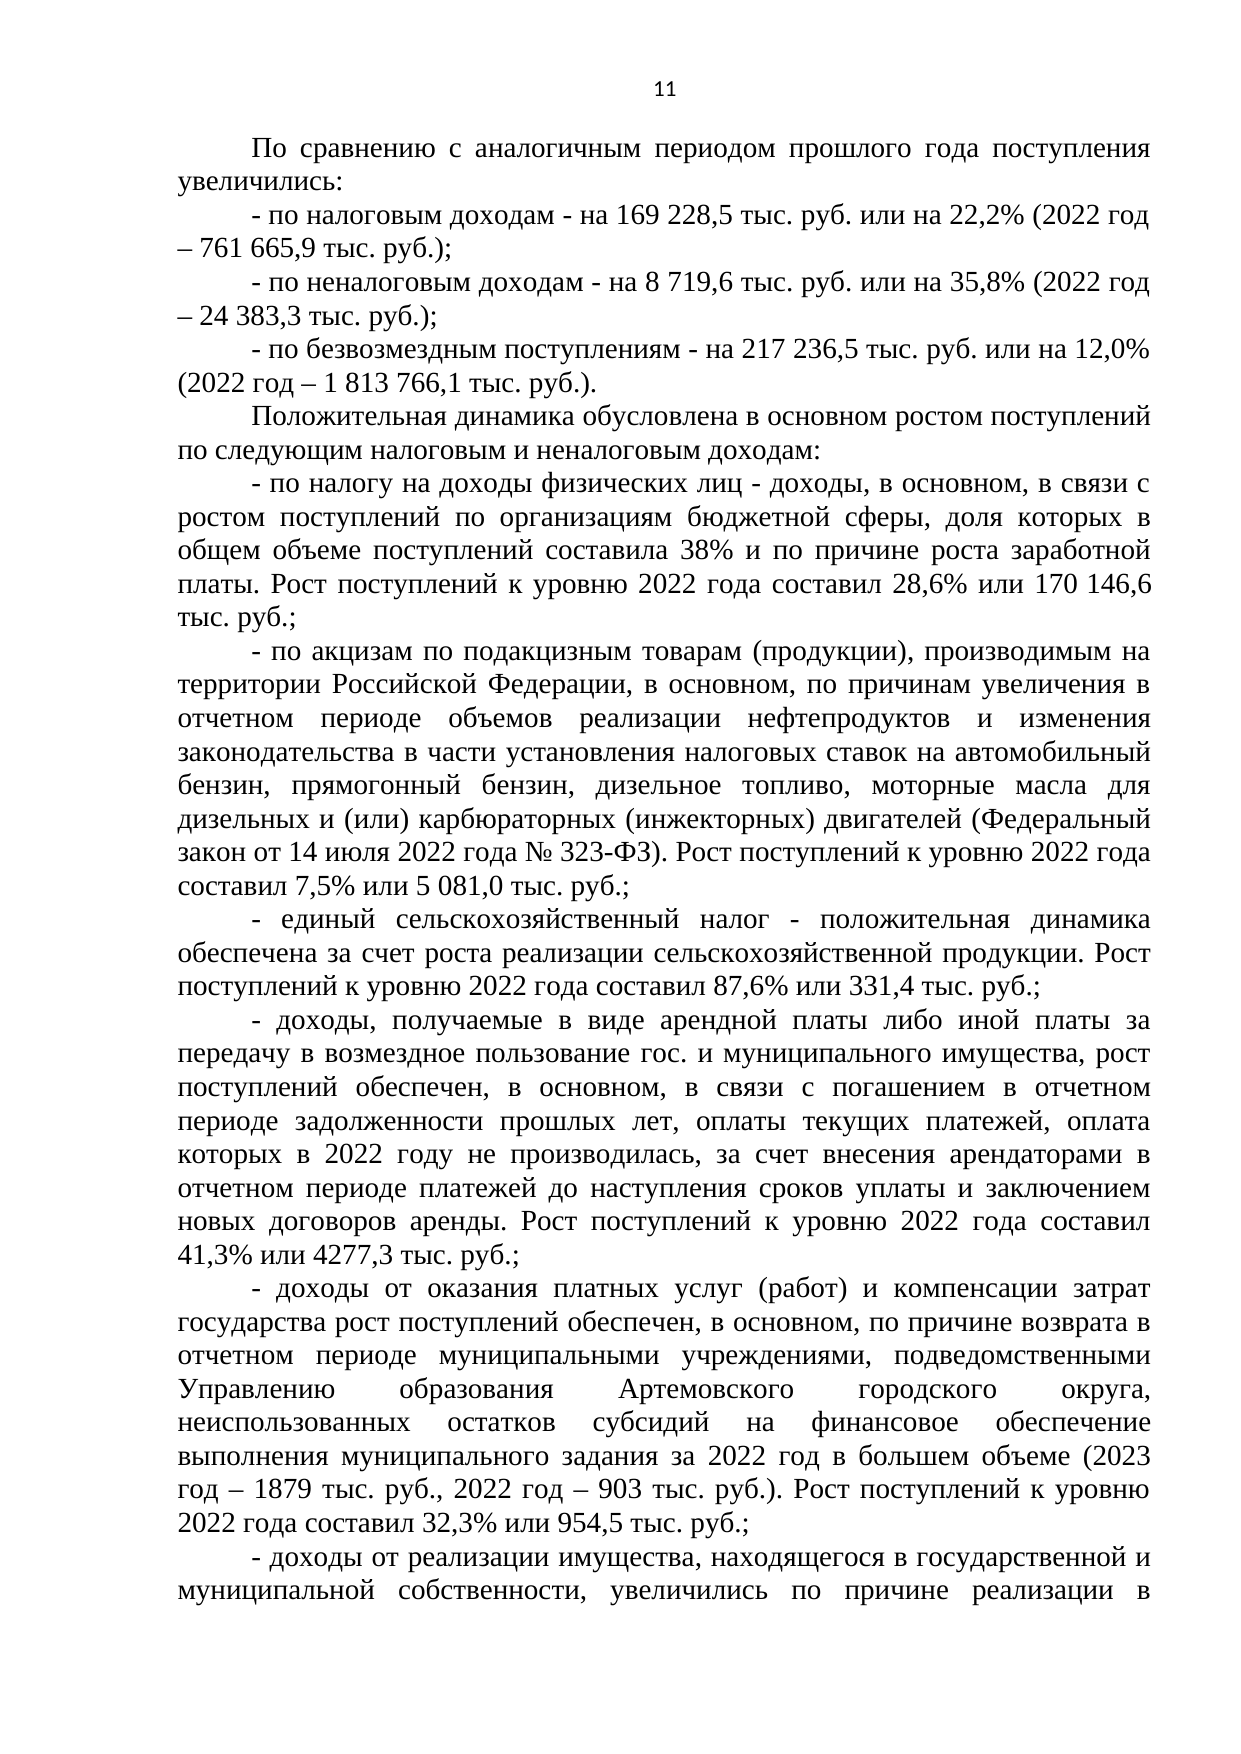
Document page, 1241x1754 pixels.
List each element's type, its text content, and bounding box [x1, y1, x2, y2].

text - по безвозмездным поступлениям - на 217 236,5 тыс. руб. или на 12,0% (2022 год – 1 813 766,1 тыс. руб.). [177, 331, 1152, 398]
text - доходы от оказания платных услуг (работ) и компенсации затрат государства рост поступлений обеспечен, в основном, по причине возврата в отчетном периоде муниципальными учреждениями, подведомственными Управлению образования Артемовского городского округа, неиспользованных остатков субсидий на финансовое обеспечение выполнения муниципального задания за 2022 год в большем объеме (2023 год – 1879 тыс. руб., 2022 год – 903 тыс. руб.). Рост поступлений к уровню 2022 года составил 32,3% или 954,5 тыс. руб.; [177, 1270, 1152, 1539]
text - по неналоговым доходам - на 8 719,6 тыс. руб. или на 35,8% (2022 год – 24 383,3 тыс. руб.); [177, 264, 1152, 331]
text Положительная динамика обусловлена в основном ростом поступлений по следующим налоговым и неналоговым доходам: [177, 398, 1152, 465]
text - доходы, получаемые в виде арендной платы либо иной платы за передачу в возмездное пользование гос. и муниципального имущества, рост поступлений обеспечен, в основном, в связи с погашением в отчетном периоде задолженности прошлых лет, оплаты текущих платежей, оплата которых в 2022 году не производилась, за счет внесения арендаторами в отчетном периоде платежей до наступления сроков уплаты и заключением новых договоров аренды. Рост поступлений к уровню 2022 года составил 41,3% или 4277,3 тыс. руб.; [177, 1002, 1152, 1270]
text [177, 1539, 1152, 1606]
text По сравнению с аналогичным периодом прошлого года поступления увеличились: [177, 130, 1152, 197]
text - по налогу на доходы физических лиц - доходы, в основном, в связи с ростом поступлений по организациям бюджетной сферы, доля которых в общем объеме поступлений составила 38% и по причине роста заработной платы. Рост поступлений к уровню 2022 года составил 28,6% или 170 146,6 тыс. руб.; [177, 465, 1152, 633]
text - единый сельскохозяйственный налог - положительная динамика обеспечена за счет роста реализации сельскохозяйственной продукции. Рост поступлений к уровню 2022 года составил 87,6% или 331,4 тыс. руб.; [177, 901, 1152, 1002]
text - по налоговым доходам - на 169 228,5 тыс. руб. или на 22,2% (2022 год – 761 665,9 тыс. руб.); [177, 197, 1152, 264]
text - по акцизам по подакцизным товарам (продукции), производимым на территории Российской Федерации, в основном, по причинам увеличения в отчетном периоде объемов реализации нефтепродуктов и изменения законодательства в части установления налоговых ставок на автомобильный бензин, прямогонный бензин, дизельное топливо, моторные масла для дизельных и (или) карбюраторных (инжекторных) двигателей (Федеральный закон от 14 июля 2022 года № 323-ФЗ). Рост поступлений к уровню 2022 года составил 7,5% или 5 081,0 тыс. руб.; [177, 633, 1152, 901]
